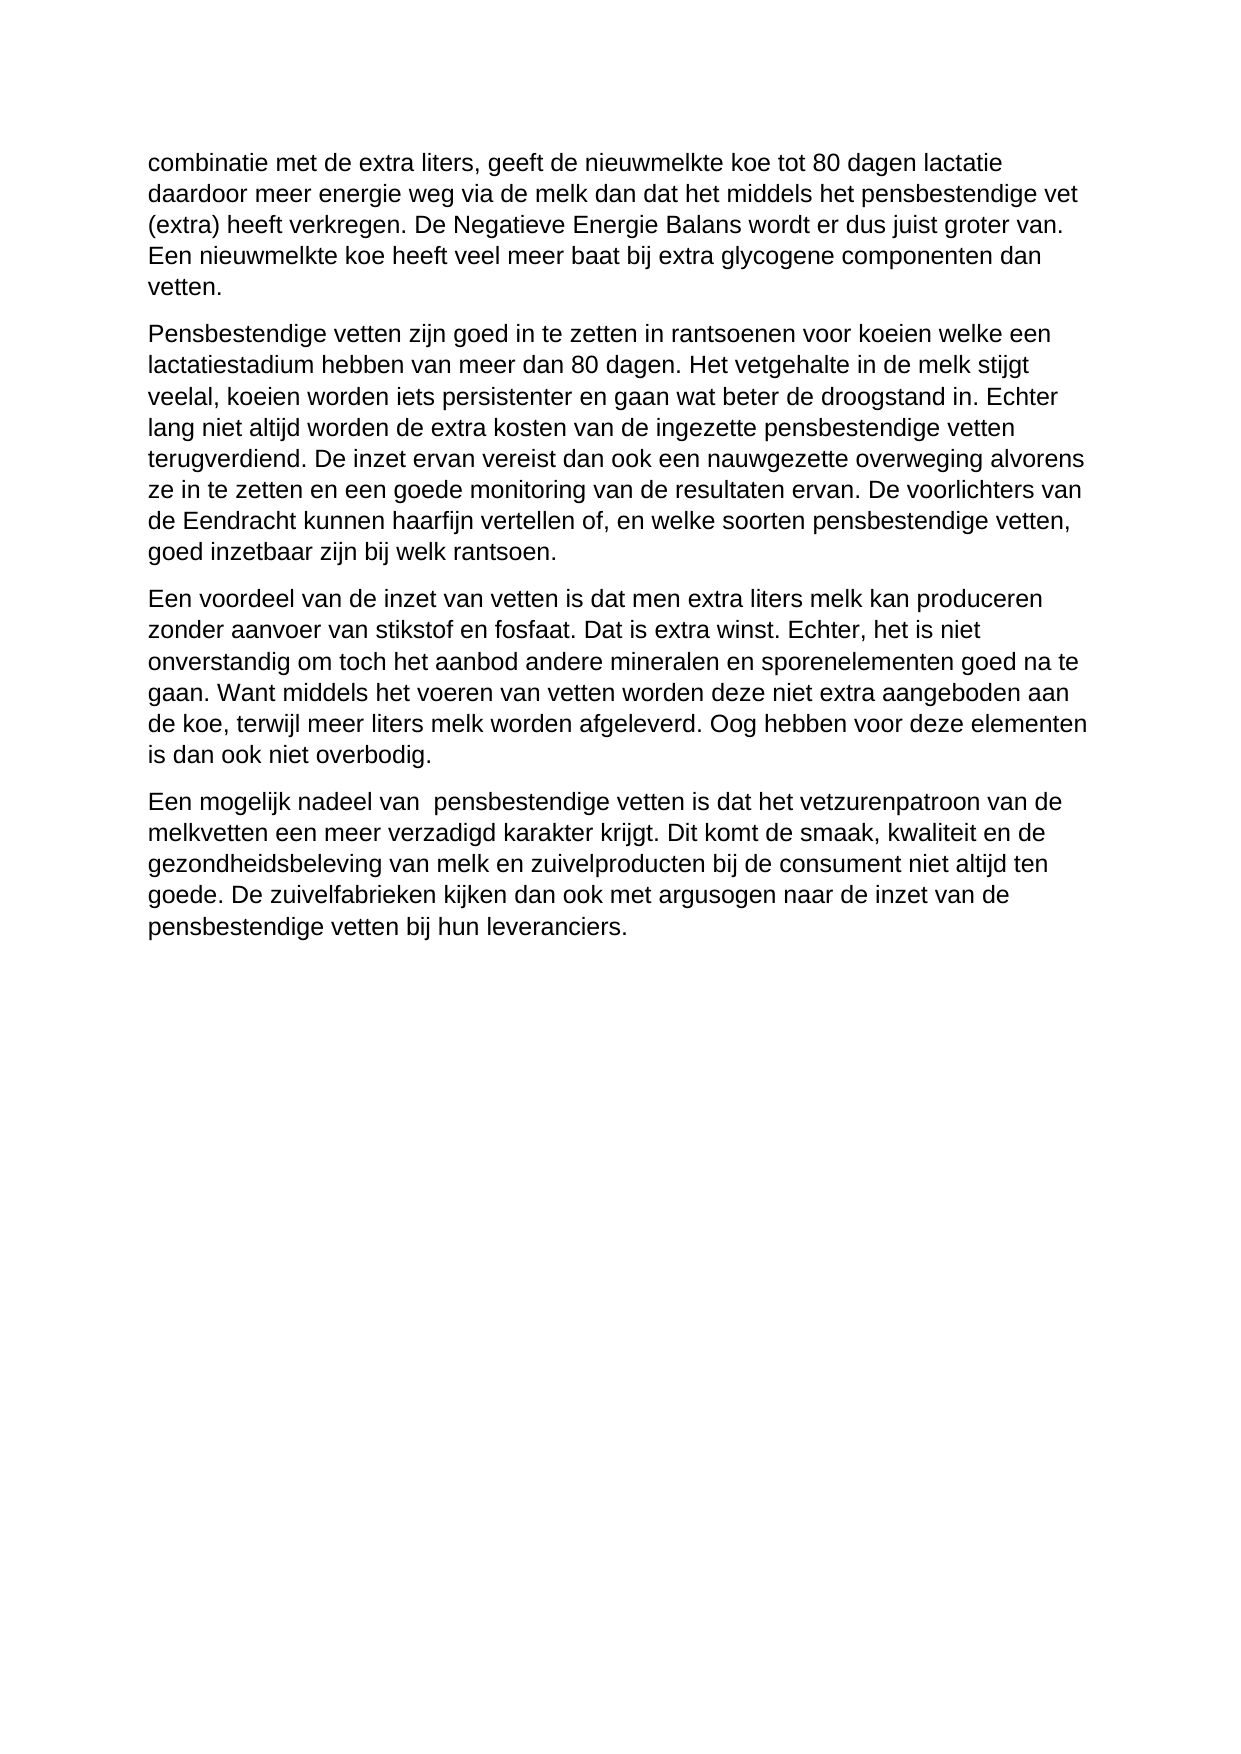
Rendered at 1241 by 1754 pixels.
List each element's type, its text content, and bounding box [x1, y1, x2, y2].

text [148, 148, 1093, 301]
text Pensbestendige vetten zijn goed in te zetten in rantsoenen voor koeien welke een lactatiestadium hebben van meer dan 80 dagen. Het vetgehalte in de melk stijgt veelal, koeien worden iets persistenter en gaan wat beter de droogstand in. Echter lang niet altijd worden de extra kosten van de ingezette pensbestendige vetten terugverdiend. De inzet ervan vereist dan ook een nauwgezette overweging alvorens ze in te zetten en een goede monitoring van de resultaten ervan. De voorlichters van de Eendracht kunnen haarfijn vertellen of, en welke soorten pensbestendige vetten, goed inzetbaar zijn bij welk rantsoen. [148, 319, 1093, 566]
text Een voordeel van de inzet van vetten is dat men extra liters melk kan produceren zonder aanvoer van stikstof en fosfaat. Dat is extra winst. Echter, het is niet onverstandig om toch het aanbod andere mineralen en sporenelementen goed na te gaan. Want middels het voeren van vetten worden deze niet extra aangeboden aan de koe, terwijl meer liters melk worden afgeleverd. Oog hebben voor deze elementen is dan ook niet overbodig. [148, 584, 1093, 768]
text Een mogelijk nadeel van pensbestendige vetten is dat het vetzurenpatroon van de melkvetten een meer verzadigd karakter krijgt. Dit komt de smaak, kwaliteit en de gezondheidsbeleving van melk en zuivelproducten bij de consument niet altijd ten goede. De zuivelfabrieken kijken dan ook met argusogen naar de inzet van de pensbestendige vetten bij hun leveranciers. [148, 787, 1093, 940]
